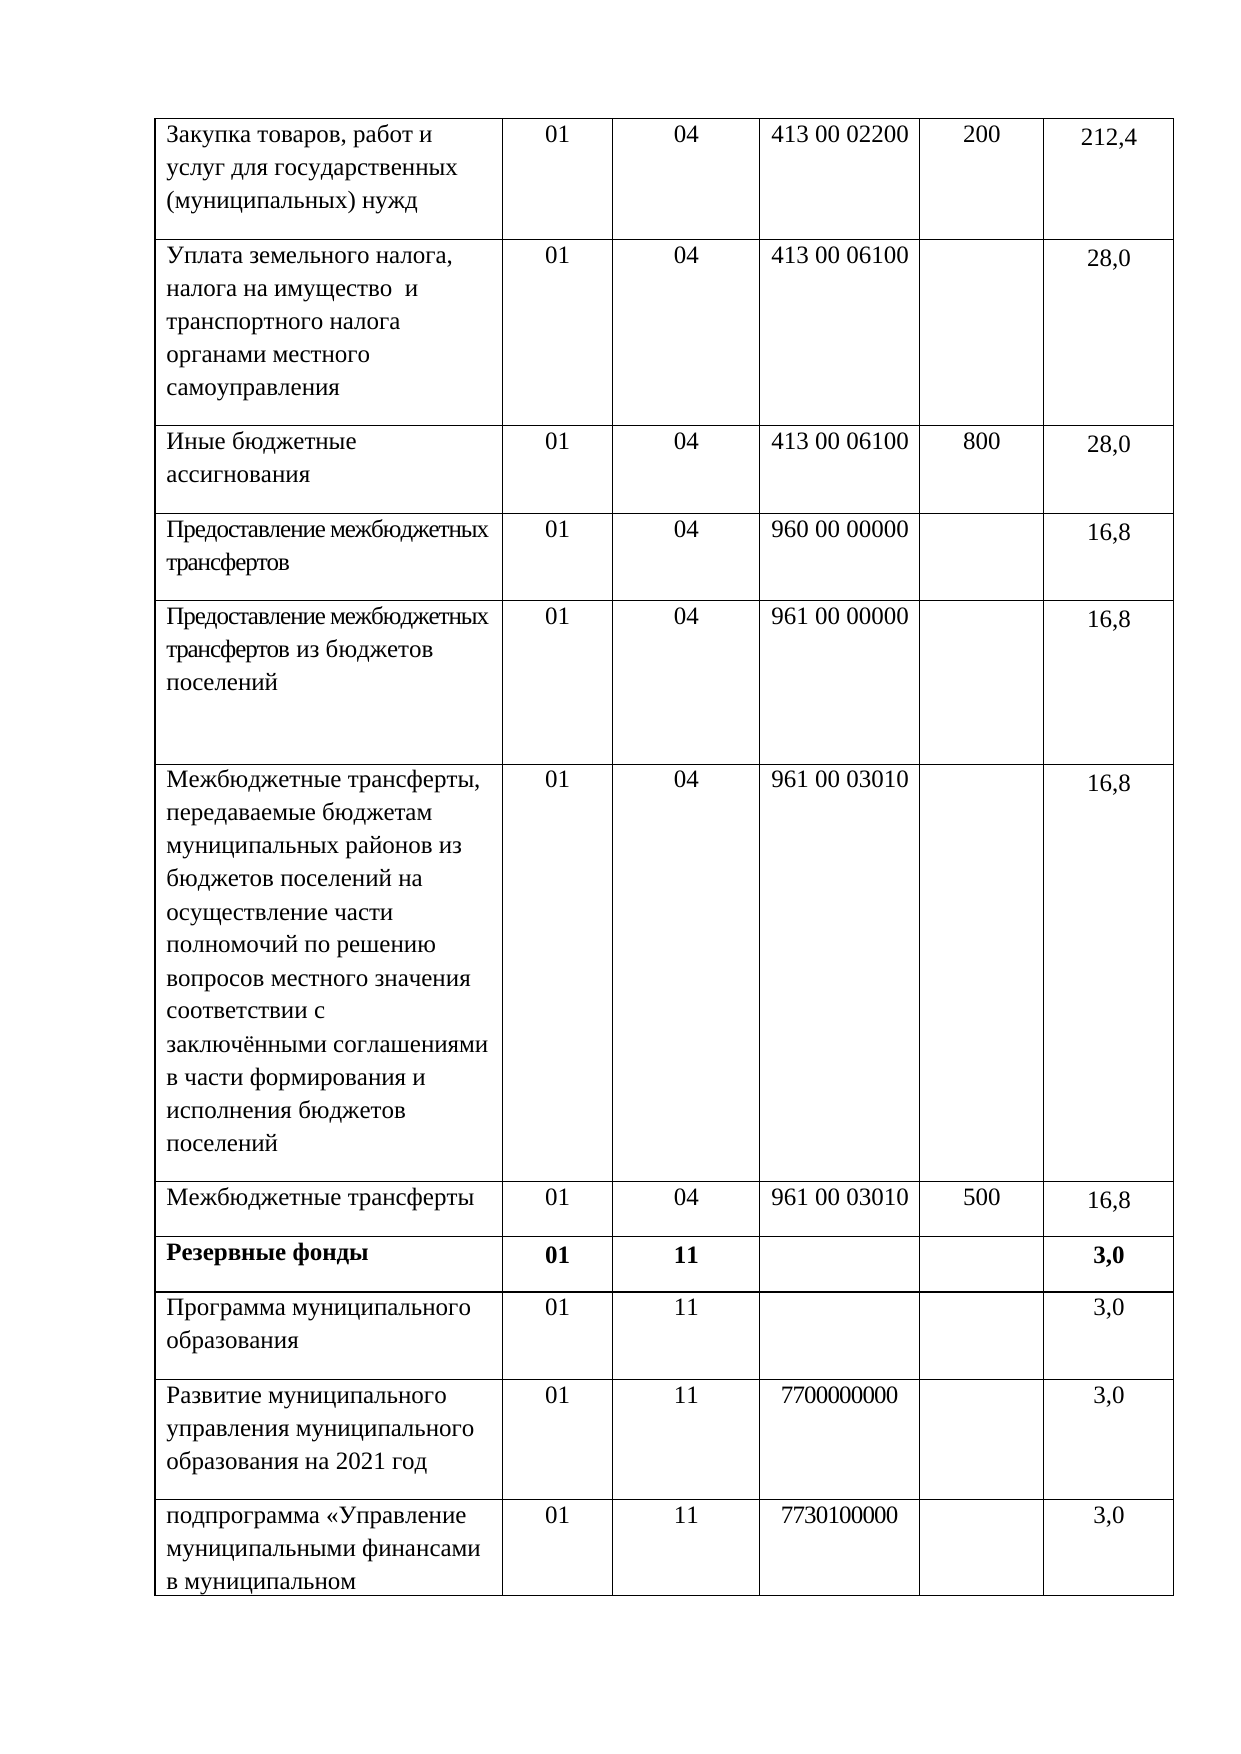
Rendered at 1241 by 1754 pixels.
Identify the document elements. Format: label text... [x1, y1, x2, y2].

table_cell 01 [503, 514, 612, 600]
table_cell Закупка товаров, работ и услуг для государственных (муниципальных) нужд [156, 119, 502, 239]
table_cell [760, 1237, 919, 1291]
table_cell 961 00 03010 [760, 765, 919, 1181]
table_cell [920, 1237, 1043, 1291]
table_cell 01 [503, 1237, 612, 1291]
table_cell [920, 514, 1043, 600]
table_cell 04 [613, 426, 759, 513]
table_cell 16,8 [1044, 1182, 1173, 1236]
table_cell 16,8 [1044, 765, 1173, 1181]
table_cell 413 00 06100 [760, 426, 919, 513]
table_cell 11 [613, 1237, 759, 1291]
table_cell 200 [920, 119, 1043, 239]
table_cell 413 00 06100 [760, 240, 919, 425]
table_cell 04 [613, 119, 759, 239]
table_cell 961 00 00000 [760, 601, 919, 763]
table_cell 500 [920, 1182, 1043, 1236]
table_cell 01 [503, 240, 612, 425]
table_cell [920, 1293, 1043, 1379]
table_cell Межбюджетные трансферты, передаваемые бюджетам муниципальных районов из бюджетов поселений на осуществление части полномочий по решению вопросов местного значения соответствии с заключёнными соглашениями в части формирования и исполнения бюджетов поселений [156, 765, 502, 1181]
table_cell 01 [503, 119, 612, 239]
table_cell [920, 1500, 1043, 1595]
table_cell 04 [613, 765, 759, 1181]
table_cell 212,4 [1044, 119, 1173, 239]
table_cell 3,0 [1044, 1237, 1173, 1291]
table_cell 800 [920, 426, 1043, 513]
table_cell 3,0 [1044, 1500, 1173, 1595]
table_cell 01 [503, 601, 612, 763]
table_cell 28,0 [1044, 426, 1173, 513]
table_cell 413 00 02200 [760, 119, 919, 239]
table_cell 01 [503, 765, 612, 1181]
table_cell 16,8 [1044, 601, 1173, 763]
table_cell [920, 1380, 1043, 1499]
table_cell 11 [613, 1500, 759, 1595]
table_cell 01 [503, 1293, 612, 1379]
table_cell Уплата земельного налога, налога на имущество и транспортного налога органами местного самоуправления [156, 240, 502, 425]
table_cell 01 [503, 1380, 612, 1499]
table_cell Иные бюджетные ассигнования [156, 426, 502, 513]
table_cell Межбюджетные трансферты [156, 1182, 502, 1236]
table_cell 01 [503, 426, 612, 513]
table_cell 28,0 [1044, 240, 1173, 425]
table_cell Развитие муниципального управления муниципального образования на 2021 год [156, 1380, 502, 1499]
table_cell 11 [613, 1293, 759, 1379]
table_cell 961 00 03010 [760, 1182, 919, 1236]
table_cell 960 00 00000 [760, 514, 919, 600]
table_cell 01 [503, 1500, 612, 1595]
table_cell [156, 1500, 502, 1595]
table_cell [920, 765, 1043, 1181]
table_cell Предоставление межбюджетных трансфертов из бюджетов поселений [156, 601, 502, 763]
table_cell 7700000000 [760, 1380, 919, 1499]
table_cell 16,8 [1044, 514, 1173, 600]
table_cell 04 [613, 514, 759, 600]
table_cell [920, 240, 1043, 425]
table_cell [920, 601, 1043, 763]
table_cell 04 [613, 240, 759, 425]
table_cell 11 [613, 1380, 759, 1499]
table_cell 04 [613, 601, 759, 763]
table_cell 7730100000 [760, 1500, 919, 1595]
table_cell 3,0 [1044, 1380, 1173, 1499]
table_cell 04 [613, 1182, 759, 1236]
table_cell [760, 1293, 919, 1379]
table_cell 3,0 [1044, 1293, 1173, 1379]
table_cell Программа муниципального образования [156, 1293, 502, 1379]
table_cell 01 [503, 1182, 612, 1236]
table_cell Предоставление межбюджетных трансфертов [156, 514, 502, 600]
table_cell Резервные фонды [156, 1237, 502, 1291]
